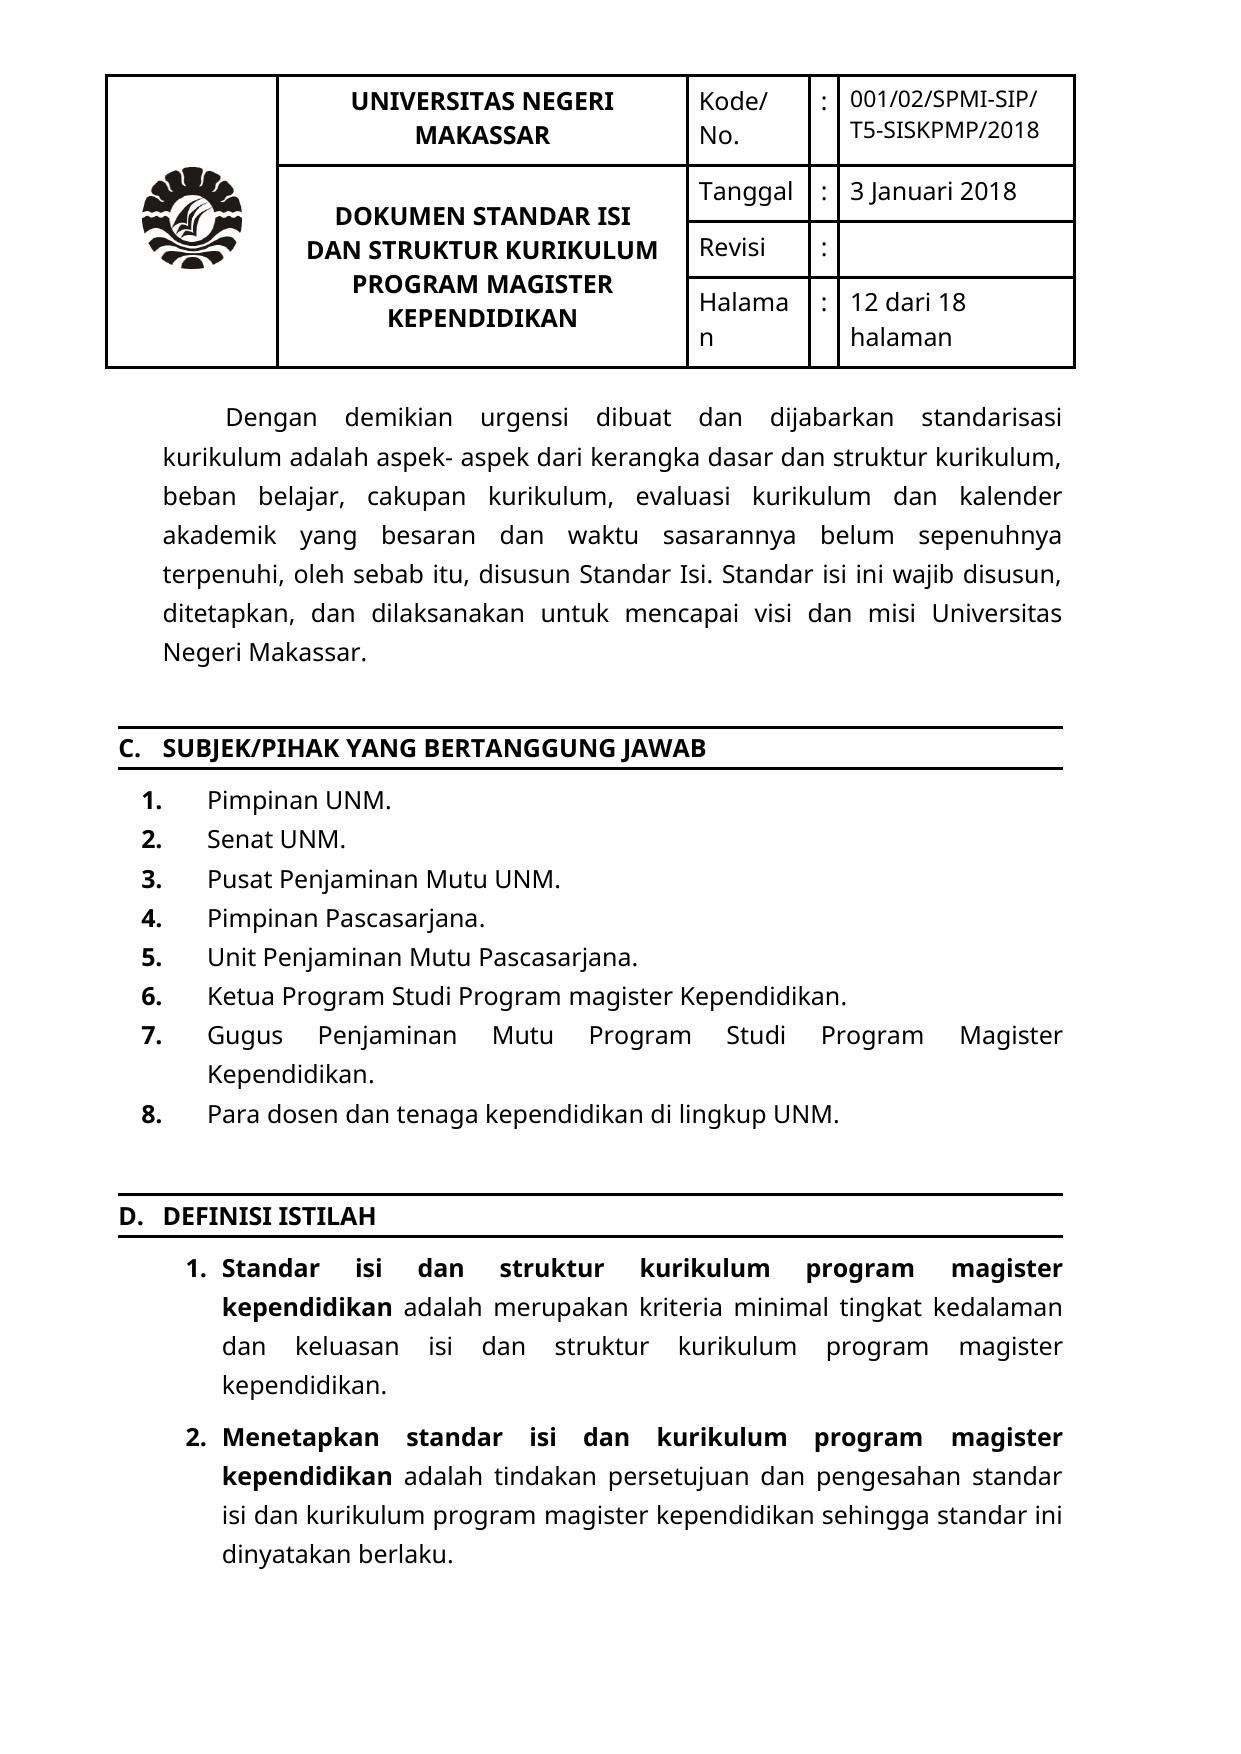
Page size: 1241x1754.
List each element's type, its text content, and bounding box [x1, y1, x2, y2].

list Ketua Program Studi Program magister Kependidikan. [162, 979, 1063, 1013]
picture [142, 167, 242, 269]
list Standar isi dan struktur kurikulum program magister kependidikan adalah merupakan kriteria minimal tingkat kedalaman dan keluasan isi dan struktur kurikulum program magister kependidikan. [207, 1250, 1063, 1402]
list Senat UNM. [162, 822, 1063, 856]
list Unit Penjaminan Mutu Pascasarjana. [162, 939, 1063, 974]
list Menetapkan standar isi dan kurikulum program magister kependidikan adalah tindakan persetujuan dan pengesahan standar isi dan kurikulum program magister kependidikan sehingga standar ini dinyatakan berlaku. [207, 1419, 1063, 1571]
list Gugus Penjaminan Mutu Program Studi Program Magister Kependidikan. [162, 1018, 1063, 1091]
text C. SUBJEK/PIHAK YANG BERTANGGUNG JAWAB [118, 729, 1063, 767]
text D. DEFINISI ISTILAH [118, 1196, 1063, 1235]
list Pimpinan UNM. [162, 783, 1063, 817]
text Dengan demikian urgensi dibuat dan dijabarkan standarisasi kurikulum adalah aspek- aspek dari kerangka dasar dan struktur kurikulum, beban belajar, cakupan kurikulum, evaluasi kurikulum dan kalender akademik yang besaran dan waktu sasarannya belum sepenuhnya terpenuhi, oleh sebab itu, disusun Standar Isi. Standar isi ini wajib disusun, ditetapkan, dan dilaksanakan untuk mencapai visi dan misi Universitas Negeri Makassar. [162, 400, 1063, 669]
list Pusat Penjaminan Mutu UNM. [162, 861, 1063, 895]
list Pimpinan Pascasarjana. [162, 900, 1063, 934]
list Para dosen dan tenaga kependidikan di lingkup UNM. [162, 1096, 1063, 1130]
